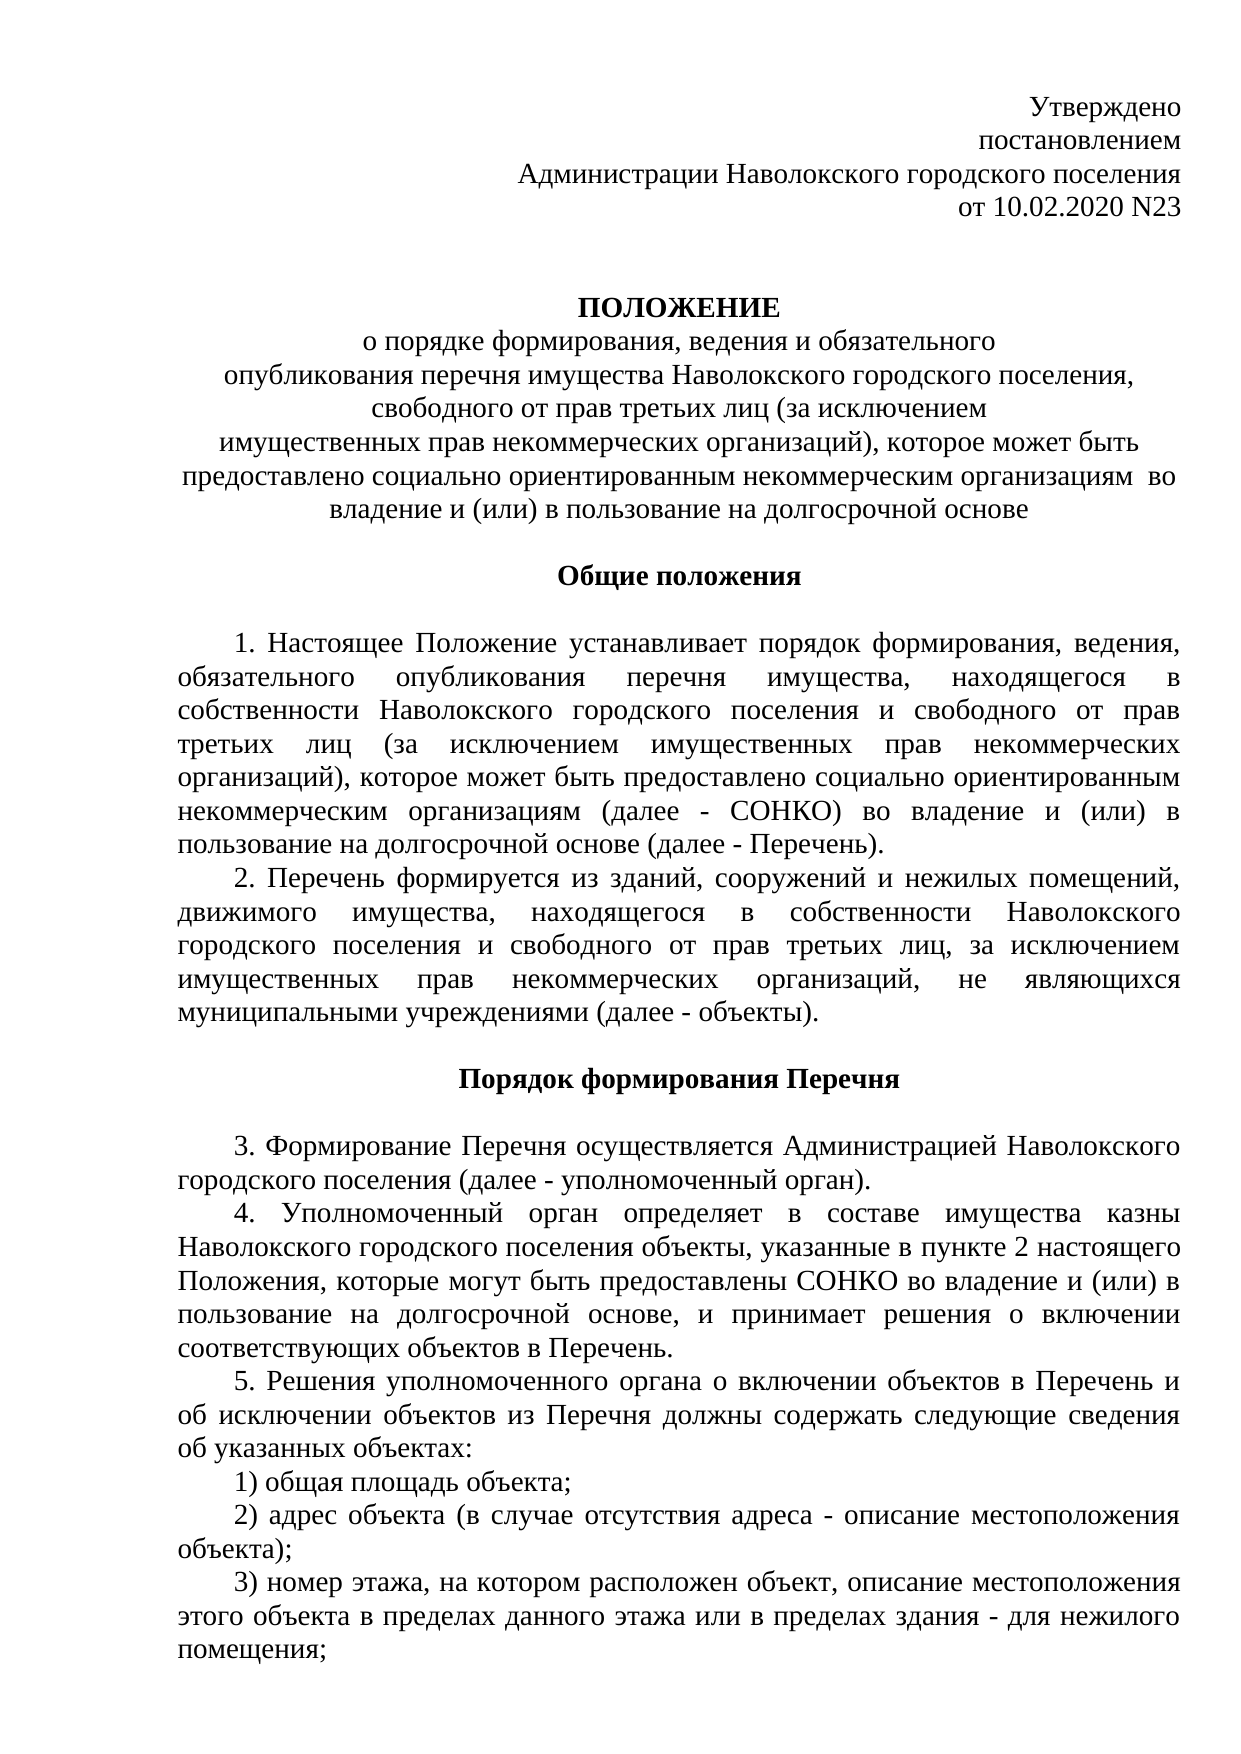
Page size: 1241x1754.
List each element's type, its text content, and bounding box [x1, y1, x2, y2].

text постановлением [177, 122, 1181, 156]
text 3) номер этажа, на котором расположен объект, описание местоположения этого объекта в пределах данного этажа или в пределах здания - для нежилого помещения; [177, 1564, 1181, 1665]
text 2. Перечень формируется из зданий, сооружений и нежилых помещений, движимого имущества, находящегося в собственности Наволокского городского поселения и свободного от прав третьих лиц, за исключением имущественных прав некоммерческих организаций, не являющихся муниципальными учреждениями (далее - объекты). [177, 860, 1181, 1028]
text Администрации Наволокского городского поселения [177, 156, 1181, 189]
title Общие положения [177, 558, 1181, 592]
title Порядок формирования Перечня [177, 1061, 1181, 1095]
title опубликования перечня имущества Наволокского городского поселения, свободного от прав третьих лиц (за исключением [177, 357, 1181, 424]
text 2) адрес объекта (в случае отсутствия адреса - описание местоположения объекта); [177, 1497, 1181, 1564]
text 3. Формирование Перечня осуществляется Администрацией Наволокского городского поселения (далее - уполномоченный орган). [177, 1128, 1181, 1196]
text 4. Уполномоченный орган определяет в составе имущества казны Наволокского городского поселения объекты, указанные в пункте 2 настоящего Положения, которые могут быть предоставлены СОНКО во владение и (или) в пользование на долгосрочной основе, и принимает решения о включении соответствующих объектов в Перечень. [177, 1196, 1181, 1363]
text 1. Настоящее Положение устанавливает порядок формирования, ведения, обязательного опубликования перечня имущества, находящегося в собственности Наволокского городского поселения и свободного от прав третьих лиц (за исключением имущественных прав некоммерческих организаций), которое может быть предоставлено социально ориентированным некоммерческим организациям (далее - СОНКО) во владение и (или) в пользование на долгосрочной основе (далее - Перечень). [177, 625, 1181, 860]
title имущественных прав некоммерческих организаций), которое может быть предоставлено социально ориентированным некоммерческим организациям во владение и (или) в пользование на долгосрочной основе [177, 424, 1181, 525]
text 5. Решения уполномоченного органа о включении объектов в Перечень и об исключении объектов из Перечня должны содержать следующие сведения об указанных объектах: [177, 1363, 1181, 1464]
title о порядке формирования, ведения и обязательного [177, 323, 1181, 357]
text от 10.02.2020 N23 [177, 189, 1181, 223]
title ПОЛОЖЕНИЕ [177, 290, 1181, 323]
text 1) общая площадь объекта; [177, 1464, 1181, 1497]
text Утверждено [177, 89, 1181, 122]
